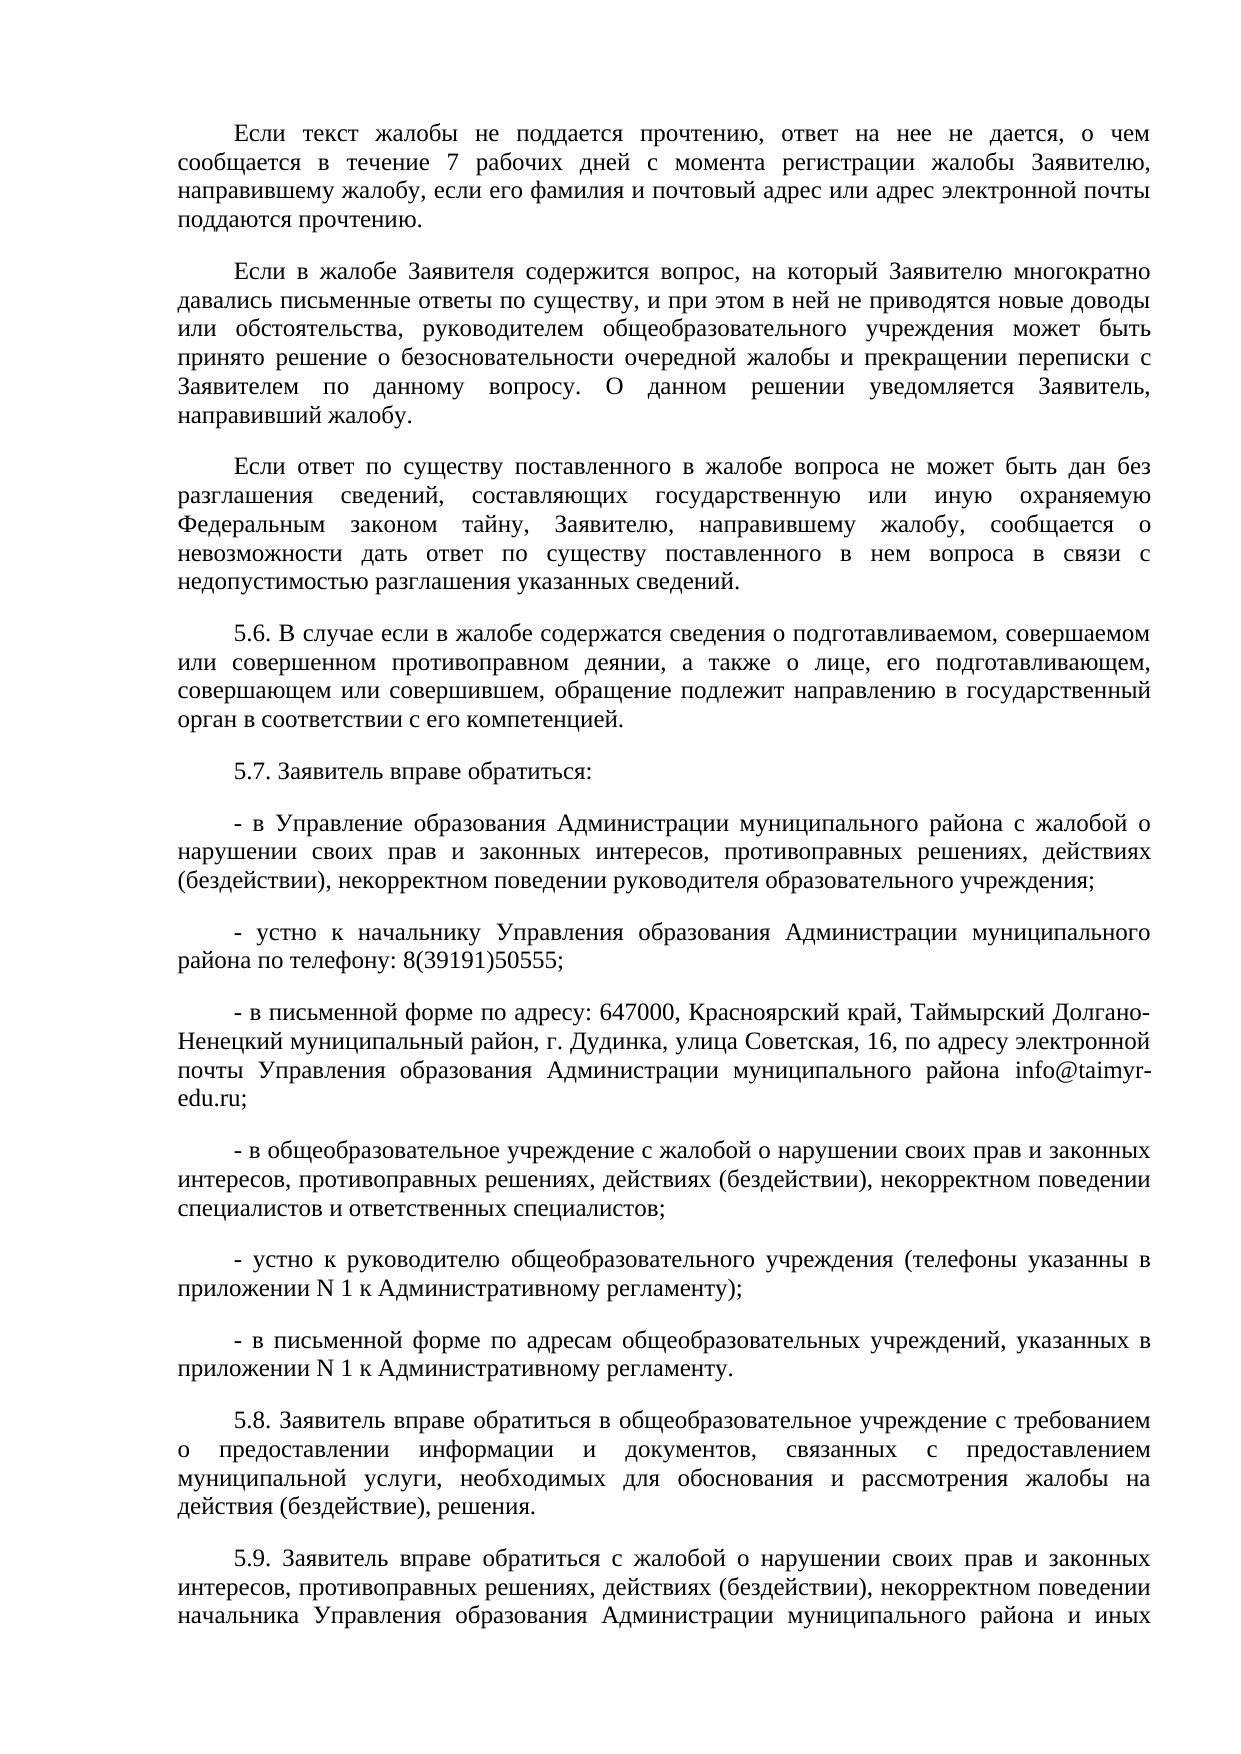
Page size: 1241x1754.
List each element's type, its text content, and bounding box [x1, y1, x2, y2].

text 5.6. В случае если в жалобе содержатся сведения о подготавливаемом, совершаемом или совершенном противоправном деянии, а также о лице, его подготавливающем, совершающем или совершившем, обращение подлежит направлению в государственный орган в соответствии с его компетенцией. [177, 618, 1152, 733]
text Если ответ по существу поставленного в жалобе вопроса не может быть дан без разглашения сведений, составляющих государственную или иную охраняемую Федеральным законом тайну, Заявителю, направившему жалобу, сообщается о невозможности дать ответ по существу поставленного в нем вопроса в связи с недопустимостью разглашения указанных сведений. [177, 451, 1152, 595]
text - в письменной форме по адресу: 647000, Красноярский край, Таймырский Долгано-Ненецкий муниципальный район, г. Дудинка, улица Советская, 16, по адресу электронной почты Управления образования Администрации муниципального района info@taimyr-edu.ru; [177, 997, 1152, 1112]
text 5.8. Заявитель вправе обратиться в общеобразовательное учреждение с требованием о предоставлении информации и документов, связанных с предоставлением муниципальной услуги, необходимых для обоснования и рассмотрения жалобы на действия (бездействие), решения. [177, 1405, 1152, 1520]
text - в общеобразовательное учреждение с жалобой о нарушении своих прав и законных интересов, противоправных решениях, действиях (бездействии), некорректном поведении специалистов и ответственных специалистов; [177, 1135, 1152, 1221]
text Если текст жалобы не поддается прочтению, ответ на нее не дается, о чем сообщается в течение 7 рабочих дней с момента регистрации жалобы Заявителю, направившему жалобу, если его фамилия и почтовый адрес или адрес электронной почты поддаются прочтению. [177, 118, 1152, 233]
text 5.7. Заявитель вправе обратиться: [177, 756, 1152, 785]
text - устно к руководителю общеобразовательного учреждения (телефоны указанны в приложении N 1 к Административному регламенту); [177, 1244, 1152, 1302]
text - в письменной форме по адресам общеобразовательных учреждений, указанных в приложении N 1 к Административному регламенту. [177, 1325, 1152, 1382]
text Если в жалобе Заявителя содержится вопрос, на который Заявителю многократно давались письменные ответы по существу, и при этом в ней не приводятся новые доводы или обстоятельства, руководителем общеобразовательного учреждения может быть принято решение о безосновательности очередной жалобы и прекращении переписки с Заявителем по данному вопросу. О данном решении уведомляется Заявитель, направивший жалобу. [177, 256, 1152, 428]
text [177, 1543, 1152, 1629]
text - в Управление образования Администрации муниципального района с жалобой о нарушении своих прав и законных интересов, противоправных решениях, действиях (бездействии), некорректном поведении руководителя образовательного учреждения; [177, 808, 1152, 894]
text - устно к начальнику Управления образования Администрации муниципального района по телефону: 8(39191)50555; [177, 917, 1152, 974]
